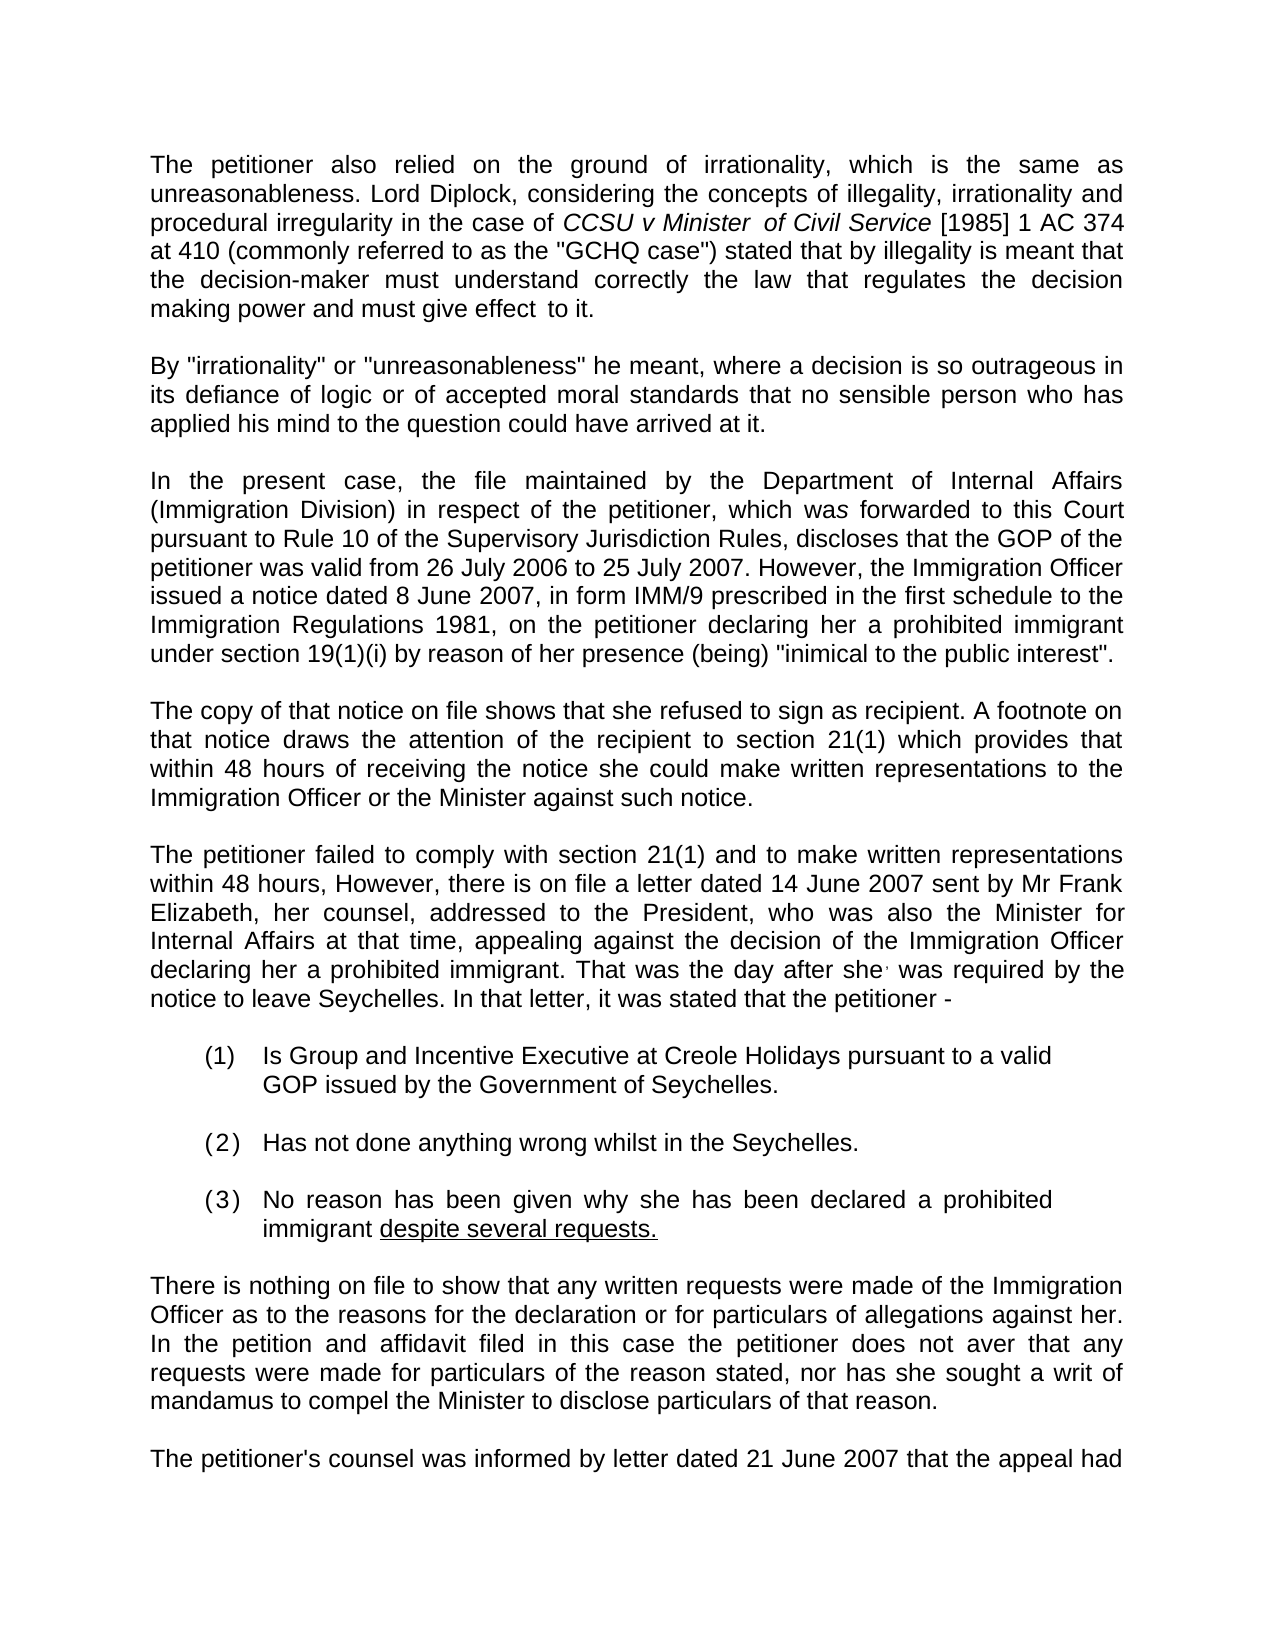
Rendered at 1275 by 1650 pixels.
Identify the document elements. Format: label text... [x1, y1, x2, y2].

text In the present case, the file maintained by the Department of Internal Affairs (Immigration Division) in respect of the petitioner, which was forwarded to this Court pursuant to Rule 10 of the Supervisory Jurisdiction Rules, discloses that the GOP of the petitioner was valid from 26 July 2006 to 25 July 2007. However, the Immigration Officer issued a notice dated 8 June 2007, in form IMM/9 prescribed in the first schedule to the Immigration Regulations 1981, on the petitioner declaring her a prohibited immigrant under section 19(1)(i) by reason of her presence (being) "inimical to the public interest". [150, 466, 1125, 667]
text The copy of that notice on file shows that she refused to sign as recipient. A footnote on that notice draws the attention of the recipient to section 21(1) which provides that within 48 hours of receiving the notice she could make written representations to the Immigration Officer or the Minister against such notice. [150, 696, 1125, 811]
text The petitioner failed to comply with section 21(1) and to make written representations within 48 hours, However, there is on file a letter dated 14 June 2007 sent by Mr Frank Elizabeth, her counsel, addressed to the President, who was also the Minister for Internal Affairs at that time, appealing against the decision of the Immigration Officer declaring her a prohibited immigrant. That was the day after she, was required by the notice to leave Seychelles. In that letter, it was stated that the petitioner - [150, 840, 1125, 1012]
text There is nothing on file to show that any written requests were made of the Immigration Officer as to the reasons for the declaration or for particulars of allegations against her. In the petition and affidavit filed in this case the petitioner does not aver that any requests were made for particulars of the reason stated, nor has she sought a writ of mandamus to compel the Minister to disclose particulars of that reason. [150, 1271, 1125, 1415]
list Has not done anything wrong whilst in the Seychelles. [204, 1127, 1054, 1156]
text (1) Is Group and Incentive Executive at Creole Holidays pursuant to a valid GOP issued by the Government of Seychelles. [204, 1041, 1054, 1099]
list No reason has been given why she has been declared a prohibited immigrant despite several requests. [204, 1185, 1054, 1242]
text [150, 1444, 1125, 1472]
text The petitioner also relied on the ground of irrationality, which is the same as unreasonableness. Lord Diplock, considering the concepts of illegality, irrationality and procedural irregularity in the case of CCSU v Minister of Civil Service [1985] 1 AC 374 at 410 (commonly referred to as the "GCHQ case") stated that by illegality is meant that the decision-maker must understand correctly the law that regulates the decision making power and must give effect to it. [150, 150, 1125, 322]
text By "irrationality" or "unreasonableness" he meant, where a decision is so outrageous in its defiance of logic or of accepted moral standards that no sensible person who has applied his mind to the question could have arrived at it. [150, 351, 1125, 437]
